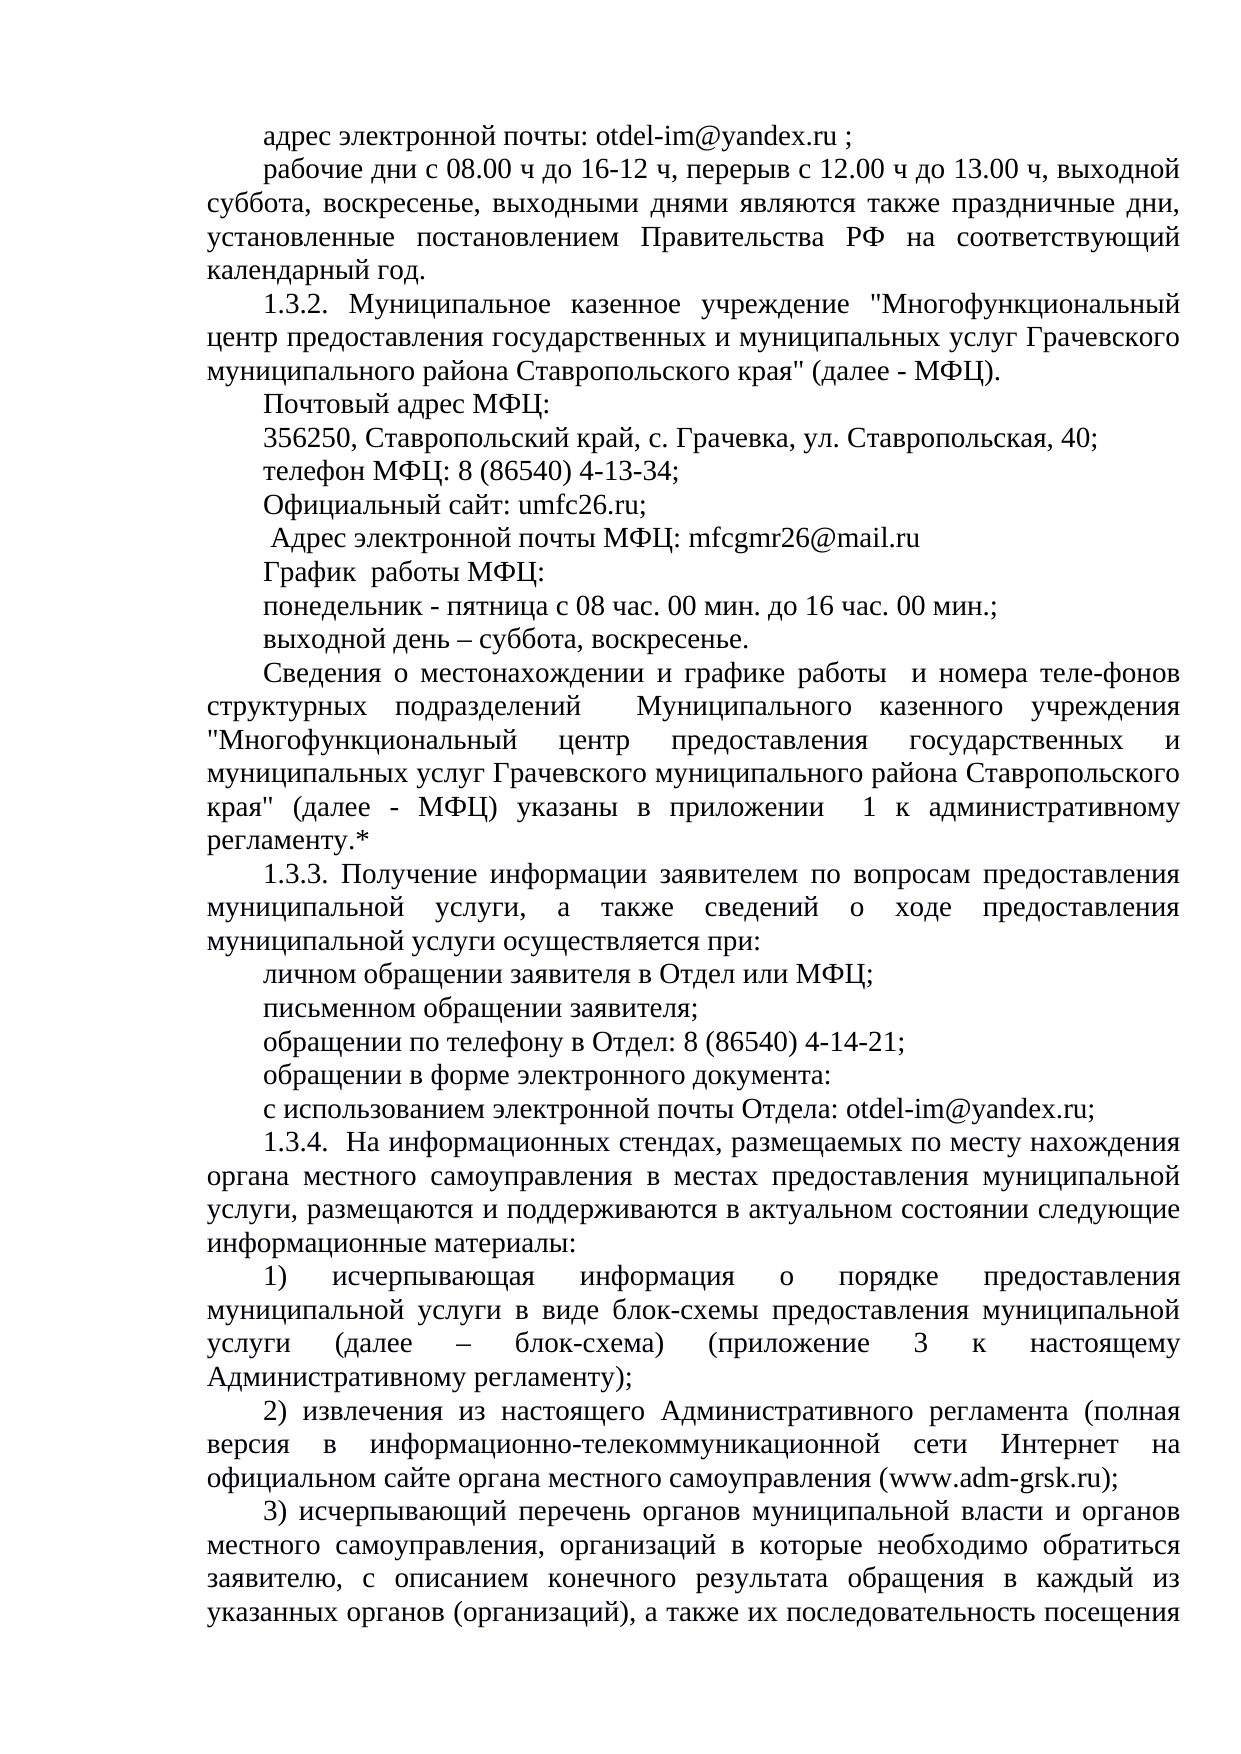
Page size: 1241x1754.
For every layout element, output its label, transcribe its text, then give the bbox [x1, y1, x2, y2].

text 1.3.2. Муниципальное казенное учреждение "Многофункциональный центр предоставления государственных и муниципальных услуг Грачевского муниципального района Ставропольского края" (далее - МФЦ). [207, 286, 1181, 386]
text Адрес электронной почты МФЦ: mfcgmr26@mail.ru [207, 521, 1181, 554]
text Почтовый адрес МФЦ: [207, 386, 1181, 420]
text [207, 1493, 1181, 1627]
text выходной день – суббота, воскресенье. [207, 621, 1181, 655]
text Официальный сайт: umfc26.ru; [207, 487, 1181, 521]
text личном обращении заявителя в Отдел или МФЦ; [207, 957, 1181, 990]
text с использованием электронной почты Отдела: otdel-im@yandex.ru; [207, 1091, 1181, 1124]
text Сведения о местонахождении и графике работы и номера теле-фонов структурных подразделений Муниципального казенного учреждения "Многофункциональный центр предоставления государственных и муниципальных услуг Грачевского муниципального района Ставропольского края" (далее - МФЦ) указаны в приложении 1 к административному регламенту.* [207, 655, 1181, 856]
text письменном обращении заявителя; [207, 990, 1181, 1024]
text понедельник - пятница с 08 час. 00 мин. до 16 час. 00 мин.; [207, 588, 1181, 621]
text обращении по телефону в Отдел: 8 (86540) 4-14-21; [207, 1024, 1181, 1057]
text 1) исчерпывающая информация о порядке предоставления муниципальной услуги в виде блок-схемы предоставления муниципальной услуги (далее – блок-схема) (приложение 3 к настоящему Административному регламенту); [207, 1258, 1181, 1393]
text адрес электронной почты: otdel-im@yandex.ru ; [207, 118, 1181, 152]
text График работы МФЦ: [207, 554, 1181, 588]
text 356250, Ставропольский край, с. Грачевка, ул. Ставропольская, 40; [207, 420, 1181, 453]
text обращении в форме электронного документа: [207, 1057, 1181, 1091]
text рабочие дни с 08.00 ч до 16-12 ч, перерыв с 12.00 ч до 13.00 ч, выходной суббота, воскресенье, выходными днями являются также праздничные дни, установленные постановлением Правительства РФ на соответствующий календарный год. [207, 152, 1181, 286]
text телефон МФЦ: 8 (86540) 4-13-34; [207, 453, 1181, 487]
text 1.3.4. На информационных стендах, размещаемых по месту нахождения органа местного самоуправления в местах предоставления муниципальной услуги, размещаются и поддерживаются в актуальном состоянии следующие информационные материалы: [207, 1124, 1181, 1258]
text 2) извлечения из настоящего Административного регламента (полная версия в информационно-телекоммуникационной сети Интернет на официальном сайте органа местного самоуправления (www.adm-grsk.ru); [207, 1393, 1181, 1493]
text 1.3.3. Получение информации заявителем по вопросам предоставления муниципальной услуги, а также сведений о ходе предоставления муниципальной услуги осуществляется при: [207, 856, 1181, 957]
